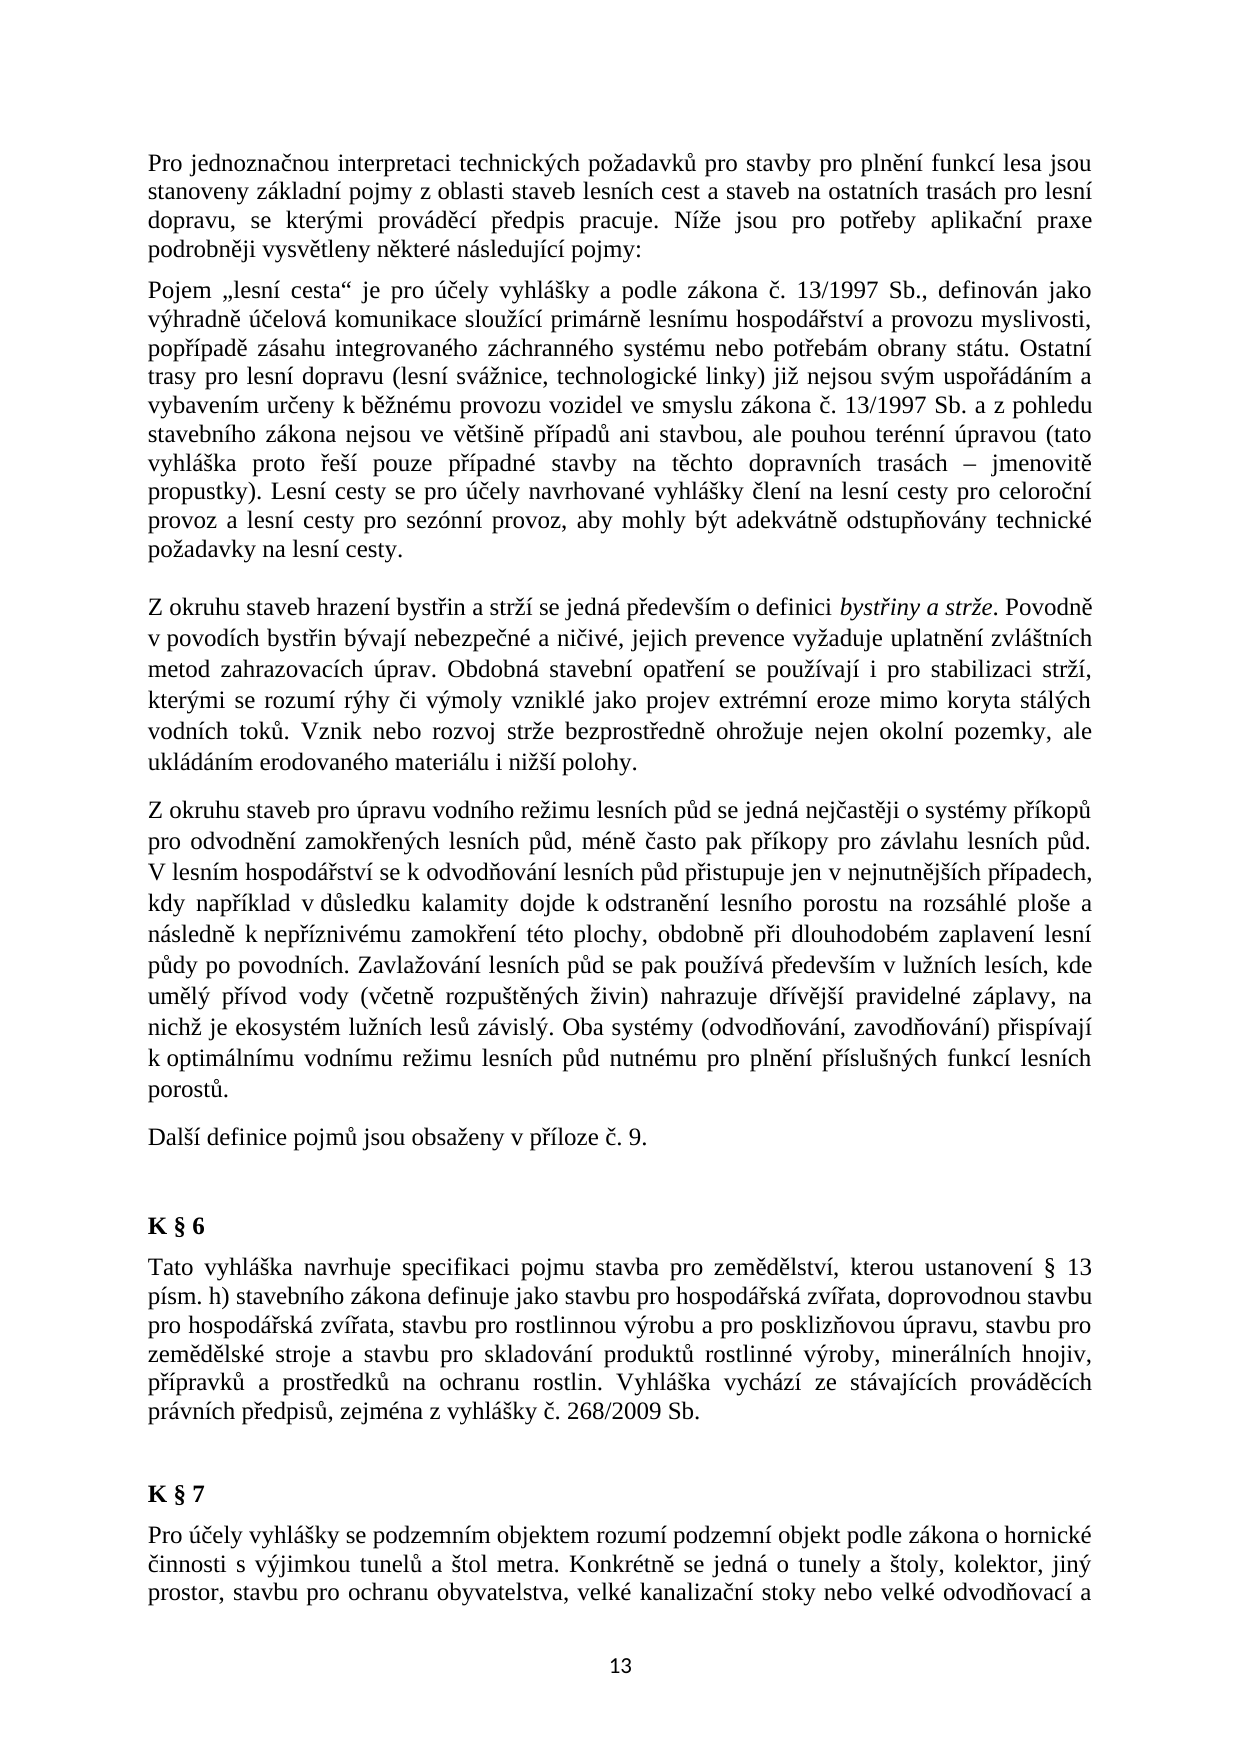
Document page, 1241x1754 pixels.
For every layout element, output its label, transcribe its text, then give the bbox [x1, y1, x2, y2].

text Z okruhu staveb hrazení bystřin a strží se jedná především o definici bystřiny a strže. Povodně v povodích bystřin bývají nebezpečné a ničivé, jejich prevence vyžaduje uplatnění zvláštních metod zahrazovacích úprav. Obdobná stavební opatření se používají i pro stabilizaci strží, kterými se rozumí rýhy či výmoly vzniklé jako projev extrémní eroze mimo koryta stálých vodních toků. Vznik nebo rozvoj strže bezprostředně ohrožuje nejen okolní pozemky, ale ukládáním erodovaného materiálu i nižší polohy. [148, 592, 1093, 776]
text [148, 1520, 1093, 1606]
text Další definice pojmů jsou obsaženy v příloze č. 9. [148, 1122, 1093, 1151]
text Pojem „lesní cesta“ je pro účely vyhlášky a podle zákona č. 13/1997 Sb., definován jako výhradně účelová komunikace sloužící primárně lesnímu hospodářství a provozu myslivosti, popřípadě zásahu integrovaného záchranného systému nebo potřebám obrany státu. Ostatní trasy pro lesní dopravu (lesní svážnice, technologické linky) již nejsou svým uspořádáním a vybavením určeny k běžnému provozu vozidel ve smyslu zákona č. 13/1997 Sb. a z pohledu stavebního zákona nejsou ve většině případů ani stavbou, ale pouhou terénní úpravou (tato vyhláška proto řeší pouze případné stavby na těchto dopravních trasách – jmenovitě propustky). Lesní cesty se pro účely navrhované vyhlášky člení na lesní cesty pro celoroční provoz a lesní cesty pro sezónní provoz, aby mohly být adekvátně odstupňovány technické požadavky na lesní cesty. [148, 275, 1093, 563]
text Tato vyhláška navrhuje specifikaci pojmu stavba pro zemědělství, kterou ustanovení § 13 písm. h) stavebního zákona definuje jako stavbu pro hospodářská zvířata, doprovodnou stavbu pro hospodářská zvířata, stavbu pro rostlinnou výrobu a pro posklizňovou úpravu, stavbu pro zemědělské stroje a stavbu pro skladování produktů rostlinné výroby, minerálních hnojiv, přípravků a prostředků na ochranu rostlin. Vyhláška vychází ze stávajících prováděcích právních předpisů, zejména z vyhlášky č. 268/2009 Sb. [148, 1252, 1093, 1425]
text K § 7 [148, 1479, 1093, 1507]
text Z okruhu staveb pro úpravu vodního režimu lesních půd se jedná nejčastěji o systémy příkopů pro odvodnění zamokřených lesních půd, méně často pak příkopy pro závlahu lesních půd. V lesním hospodářství se k odvodňování lesních půd přistupuje jen v nejnutnějších případech, kdy například v důsledku kalamity dojde k odstranění lesního porostu na rozsáhlé ploše a následně k nepříznivému zamokření této plochy, obdobně při dlouhodobém zaplavení lesní půdy po povodních. Zavlažování lesních půd se pak používá především v lužních lesích, kde umělý přívod vody (včetně rozpuštěných živin) nahrazuje dřívější pravidelné záplavy, na nichž je ekosystém lužních lesů závislý. Oba systémy (odvodňování, zavodňování) přispívají k optimálnímu vodnímu režimu lesních půd nutnému pro plnění příslušných funkcí lesních porostů. [148, 795, 1093, 1103]
text K § 6 [148, 1211, 1093, 1240]
text Pro jednoznačnou interpretaci technických požadavků pro stavby pro plnění funkcí lesa jsou stanoveny základní pojmy z oblasti staveb lesních cest a staveb na ostatních trasách pro lesní dopravu, se kterými prováděcí předpis pracuje. Níže jsou pro potřeby aplikační praxe podrobněji vysvětleny některé následující pojmy: [148, 148, 1093, 263]
